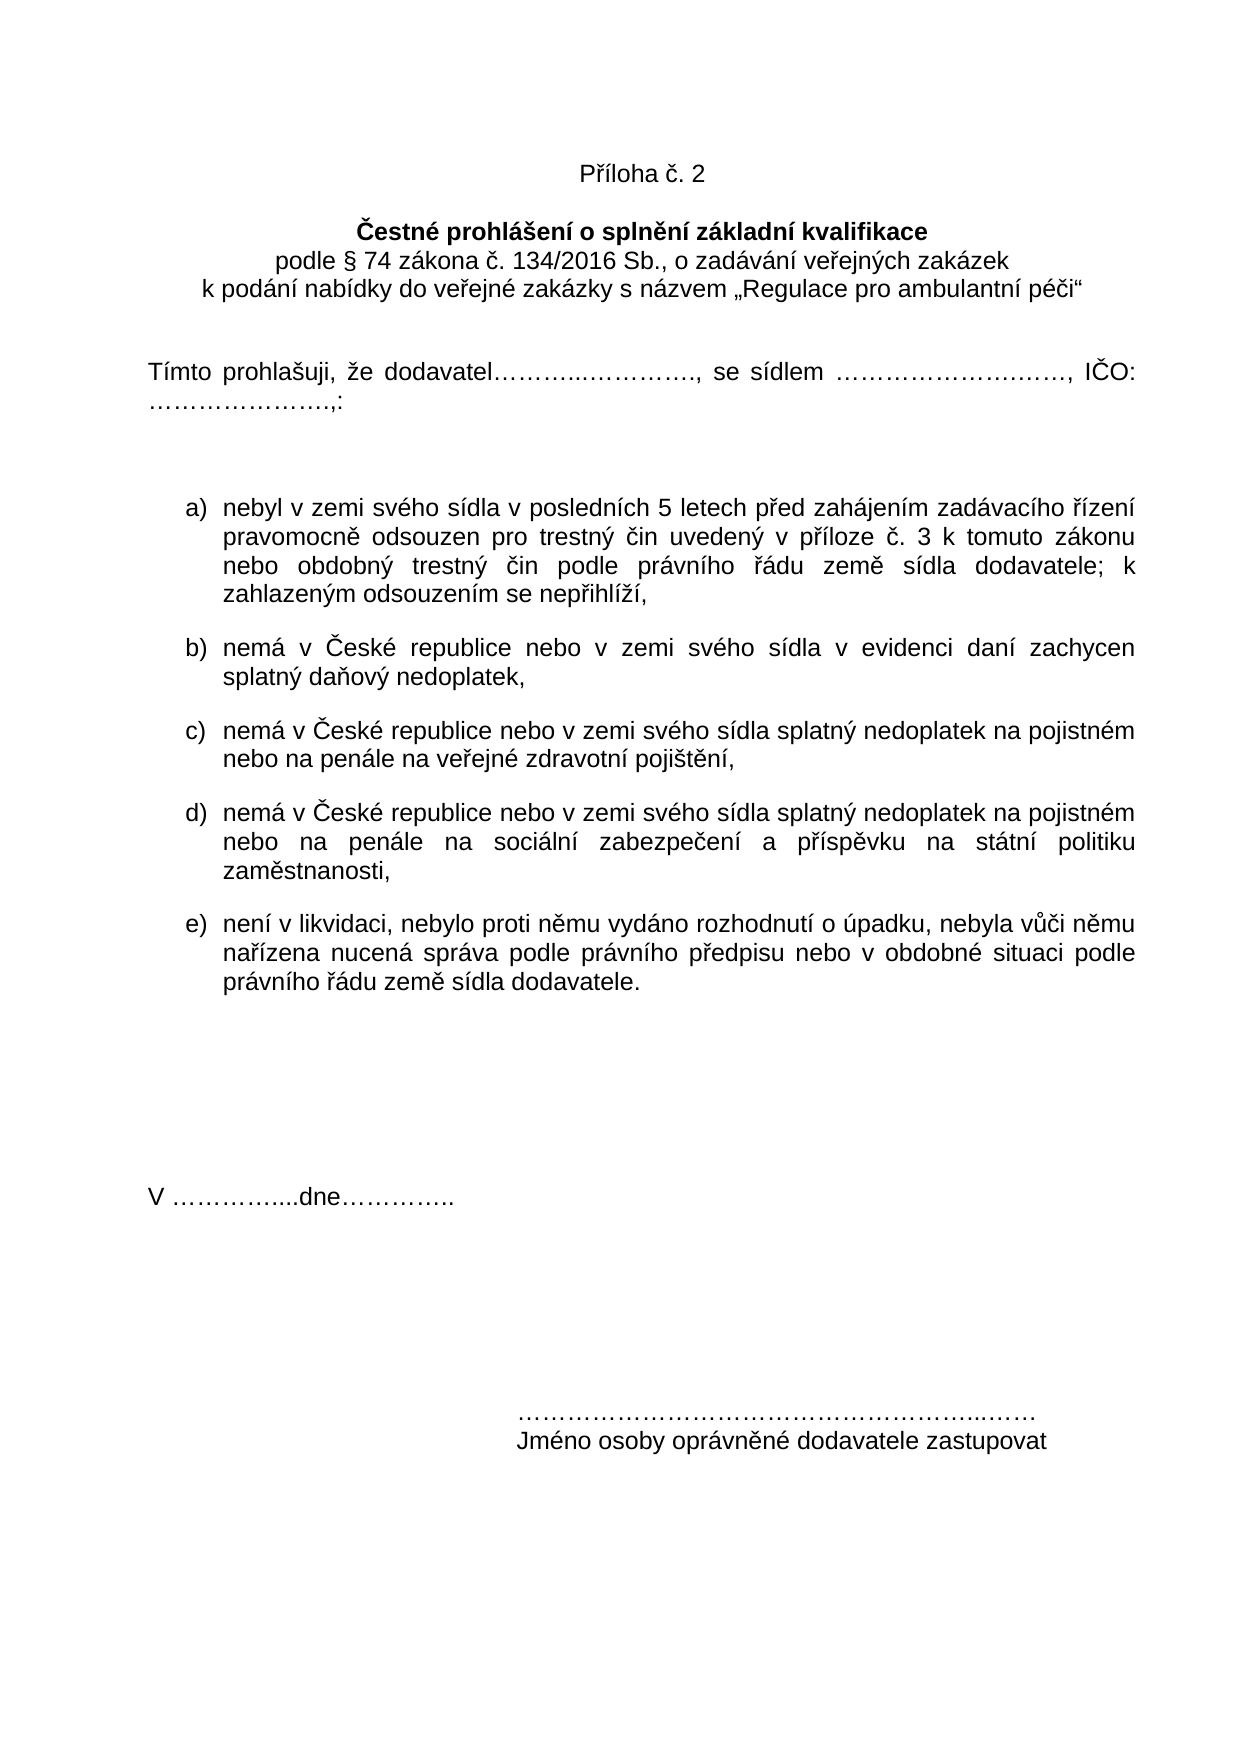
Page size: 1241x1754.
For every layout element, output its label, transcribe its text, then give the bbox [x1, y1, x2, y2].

text Tímto prohlašuji, že dodavatel………...…………., se sídlem ………………….……, IČO:………………….,: [148, 357, 1137, 414]
list nemá v České republice nebo v zemi svého sídla splatný nedoplatek na pojistném nebo na penále na sociální zabezpečení a příspěvku na státní politiku zaměstnanosti, [185, 798, 1137, 884]
list nebyl v zemi svého sídla v posledních 5 letech před zahájením zadávacího řízení pravomocně odsouzen pro trestný čin uvedený v příloze č. 3 k tomuto zákonu nebo obdobný trestný čin podle právního řádu země sídla dodavatele; k zahlazeným odsouzením se nepřihlíží, [185, 493, 1137, 608]
text V …………....dne………….. [148, 1182, 1137, 1211]
text Příloha č. 2 [148, 159, 1137, 188]
text k podání nabídky do veřejné zakázky s názvem „Regulace pro ambulantní péči“ [148, 274, 1137, 303]
text podle § 74 zákona č. 134/2016 Sb., o zadávání veřejných zakázek [148, 246, 1137, 274]
text ………………………………………………...…… [148, 1397, 1137, 1426]
list nemá v České republice nebo v zemi svého sídla v evidenci daní zachycen splatný daňový nedoplatek, [185, 633, 1137, 691]
list není v likvidaci, nebylo proti němu vydáno rozhodnutí o úpadku, nebyla vůči němu nařízena nucená správa podle právního předpisu nebo v obdobné situaci podle právního řádu země sídla dodavatele. [185, 909, 1137, 996]
text Jméno osoby oprávněné dodavatele zastupovat [206, 1426, 1137, 1454]
list nemá v České republice nebo v zemi svého sídla splatný nedoplatek na pojistném nebo na penále na veřejné zdravotní pojištění, [185, 716, 1137, 773]
text Čestné prohlášení o splnění základní kvalifikace [148, 217, 1137, 246]
